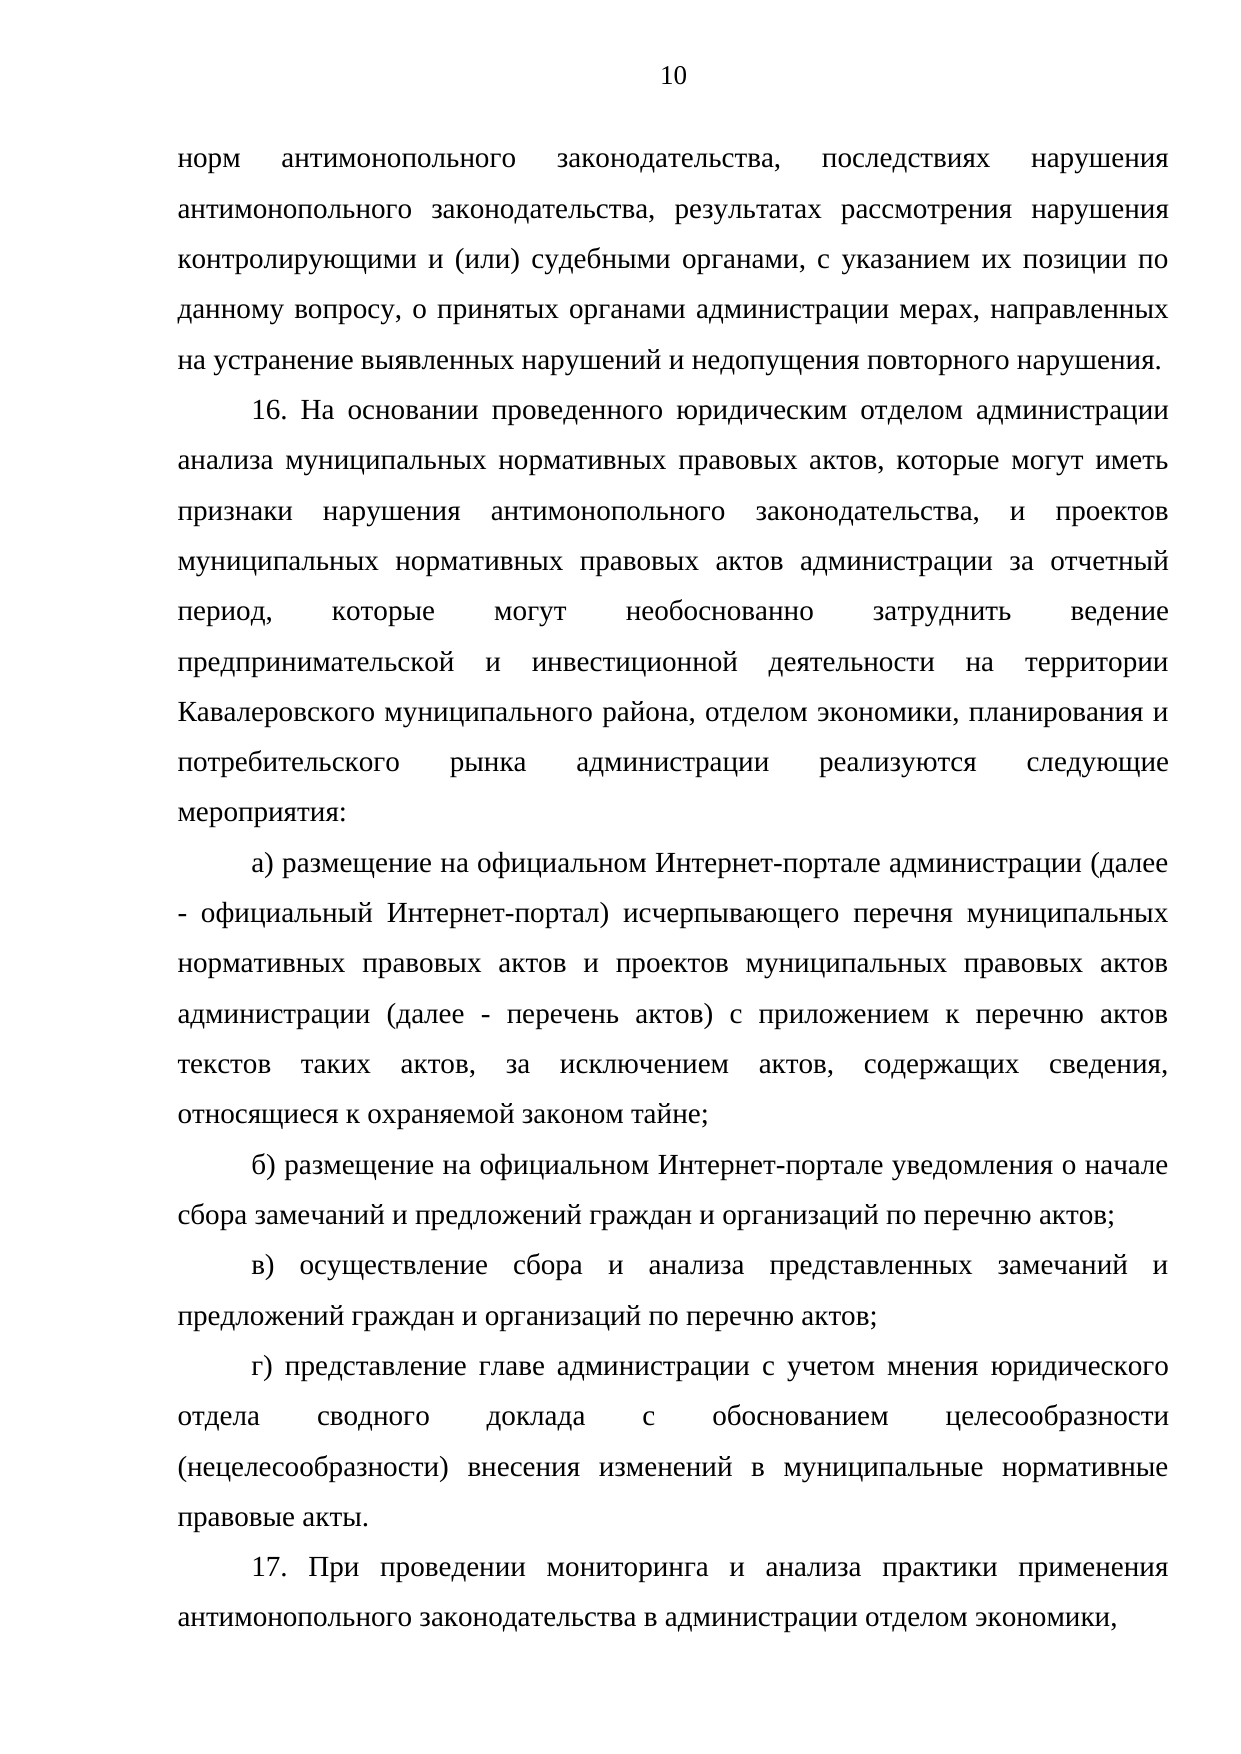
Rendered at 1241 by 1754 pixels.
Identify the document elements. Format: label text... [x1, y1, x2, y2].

text г) представление главе администрации с учетом мнения юридического отдела сводного доклада с обоснованием целесообразности (нецелесообразности) внесения изменений в муниципальные нормативные правовые акты. [177, 1348, 1169, 1532]
text б) размещение на официальном Интернет-портале уведомления о начале сбора замечаний и предложений граждан и организаций по перечню актов; [177, 1147, 1169, 1231]
text 16. На основании проведенного юридическим отделом администрации анализа муниципальных нормативных правовых актов, которые могут иметь признаки нарушения антимонопольного законодательства, и проектов муниципальных нормативных правовых актов администрации за отчетный период, которые могут необоснованно затруднить ведение предпринимательской и инвестиционной деятельности на территории Кавалеровского муниципального района, отделом экономики, планирования и потребительского рынка администрации реализуются следующие мероприятия: [177, 392, 1169, 828]
text в) осуществление сбора и анализа представленных замечаний и предложений граждан и организаций по перечню актов; [177, 1247, 1169, 1331]
text а) размещение на официальном Интернет-портале администрации (далее - официальный Интернет-портал) исчерпывающего перечня муниципальных нормативных правовых актов и проектов муниципальных правовых актов администрации (далее - перечень актов) с приложением к перечню актов текстов таких актов, за исключением актов, содержащих сведения, относящиеся к охраняемой законом тайне; [177, 845, 1169, 1130]
text 17. При проведении мониторинга и анализа практики применения антимонопольного законодательства в администрации отделом экономики, [177, 1549, 1169, 1633]
text норм антимонопольного законодательства, последствиях нарушения антимонопольного законодательства, результатах рассмотрения нарушения контролирующими и (или) судебными органами, с указанием их позиции по данному вопросу, о принятых органами администрации мерах, направленных на устранение выявленных нарушений и недопущения повторного нарушения. [177, 141, 1169, 375]
